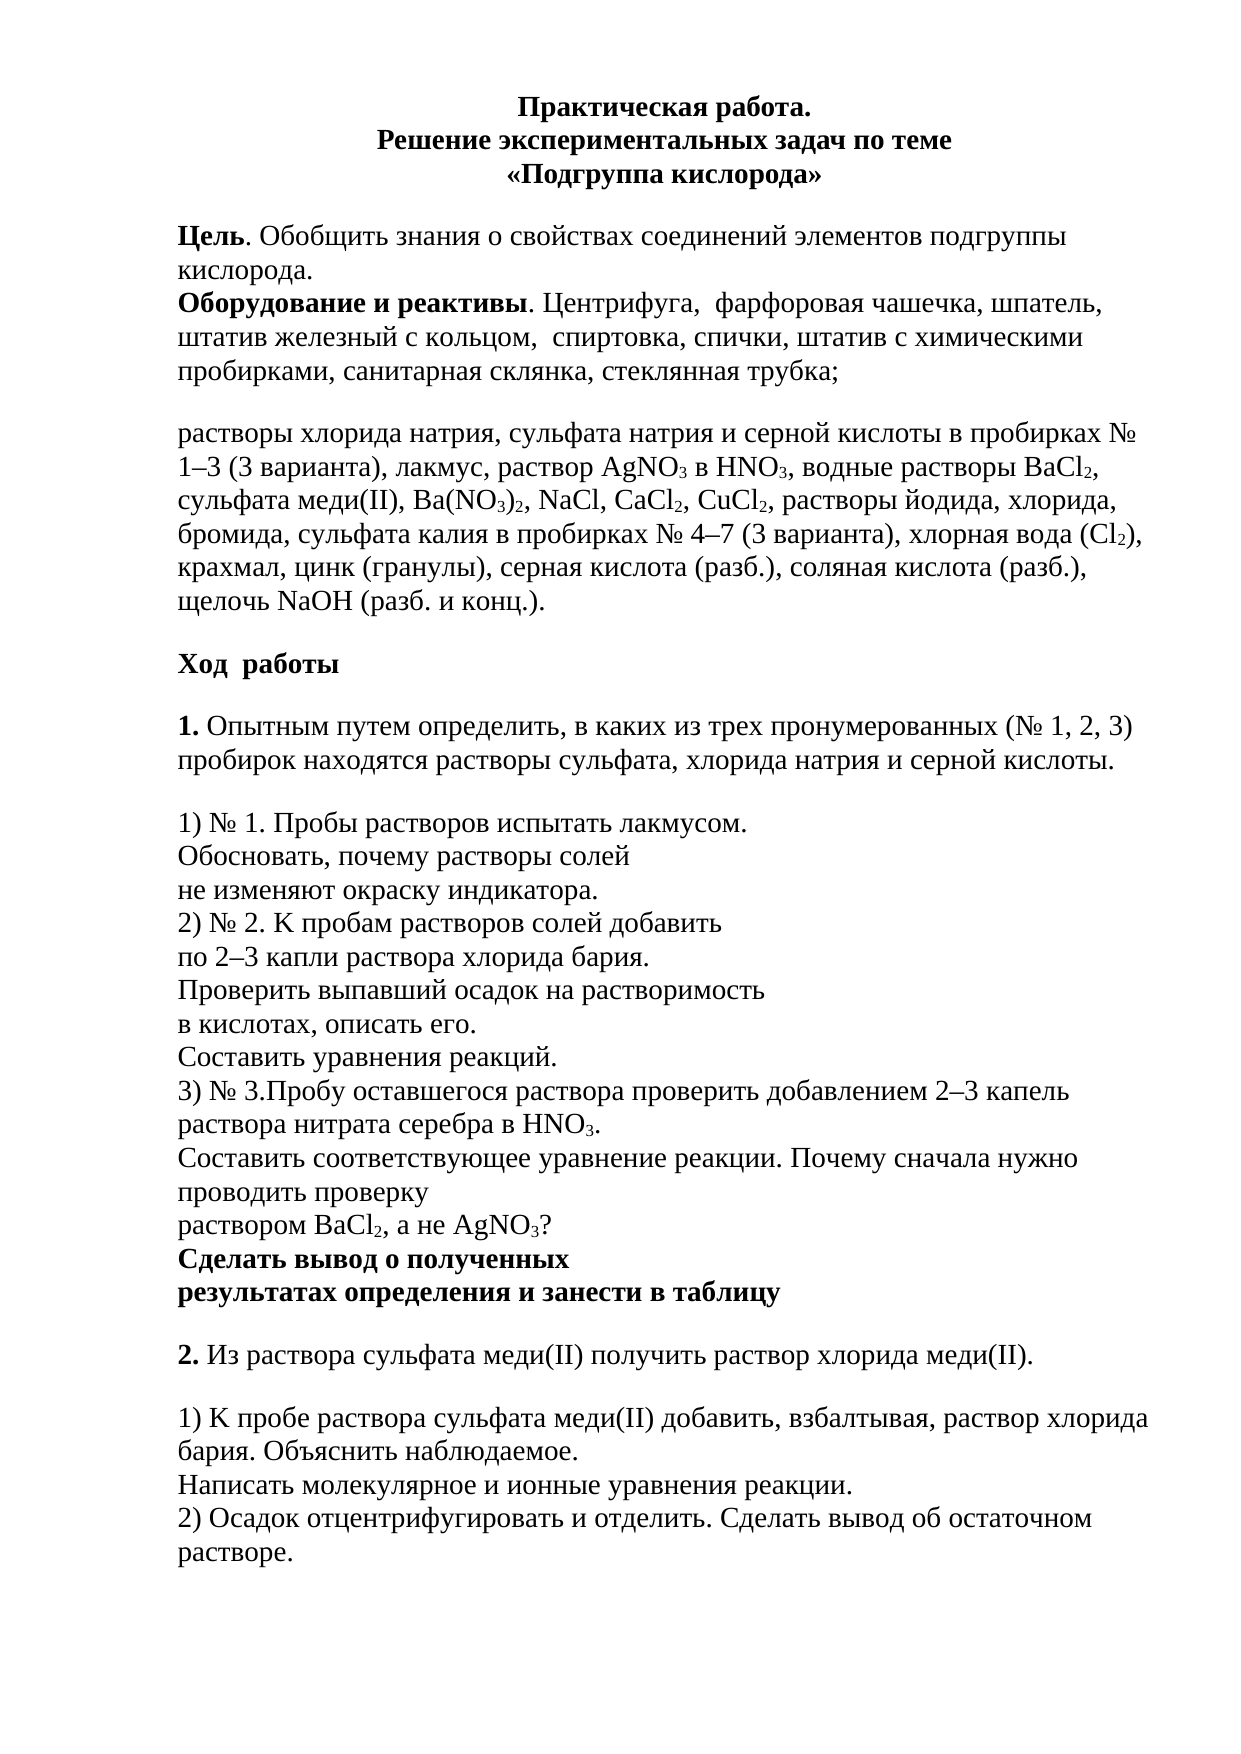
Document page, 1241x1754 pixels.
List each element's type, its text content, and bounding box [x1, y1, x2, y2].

text 1) № 1. Пробы растворов испытать лакмусом. Обосновать, почему растворы солей не изменяют окраску индикатора. 2) № 2. K пробам растворов солей добавить по 2–3 капли раствора хлорида бария. Проверить выпавший осадок на растворимость в кислотах, описать его. Составить уравнения реакций. 3) № 3.Пробу оставшегося раствора проверить добавлением 2–3 капель раствора нитрата серебра в HNO3. Составить соответствующее уравнение реакции. Почему сначала нужно проводить проверку раствором BaCl2, а не AgNO3? Сделать вывод о полученных результатах определения и занести в таблицу [177, 805, 1152, 1308]
text 1) K пробе раствора сульфата меди(II) добавить, взбалтывая, раствор хлорида бария. Объяснить наблюдаемое. Написать молекулярное и ионные уравнения реакции. 2) Осадок отцентрифугировать и отделить. Сделать вывод об остаточном растворе. [177, 1400, 1152, 1567]
text Цель. Обобщить знания о свойствах соединений элементов подгруппы кислорода. Оборудование и реактивы. Центрифуга, фарфоровая чашечка, шпатель, штатив железный с кольцом, спиртовка, спички, штатив с химическими пробирками, санитарная склянка, стеклянная трубка; [177, 218, 1152, 386]
text Ход работы [177, 646, 1152, 679]
text 1. Опытным путем определить, в каких из трех пронумерованных (№ 1, 2, 3) пробирок находятся растворы сульфата, хлорида натрия и серной кислоты. [177, 708, 1152, 776]
text 2. Из раствора сульфата меди(II) получить раствор хлорида меди(II). [177, 1337, 1152, 1371]
text Практическая работа. Решение экспериментальных задач по теме «Подгруппа кислорода» [177, 89, 1152, 189]
text растворы хлорида натрия, сульфата натрия и серной кислоты в пробирках № 1–3 (3 варианта), лакмус, рacтвop AgNO3 в HNO3, водные растворы BaCl2, сульфата меди(II), Ba(NO3)2, NaCl, CaCl2, CuCl2, растворы йодида, хлорида, бромида, сульфата калия в пробирках № 4–7 (3 варианта), хлорная вода (Cl2), крахмал, цинк (гранулы), серная кислота (разб.), соляная кислота (разб.), щeлoчь NaOH (разб. и конц.). [177, 415, 1152, 617]
